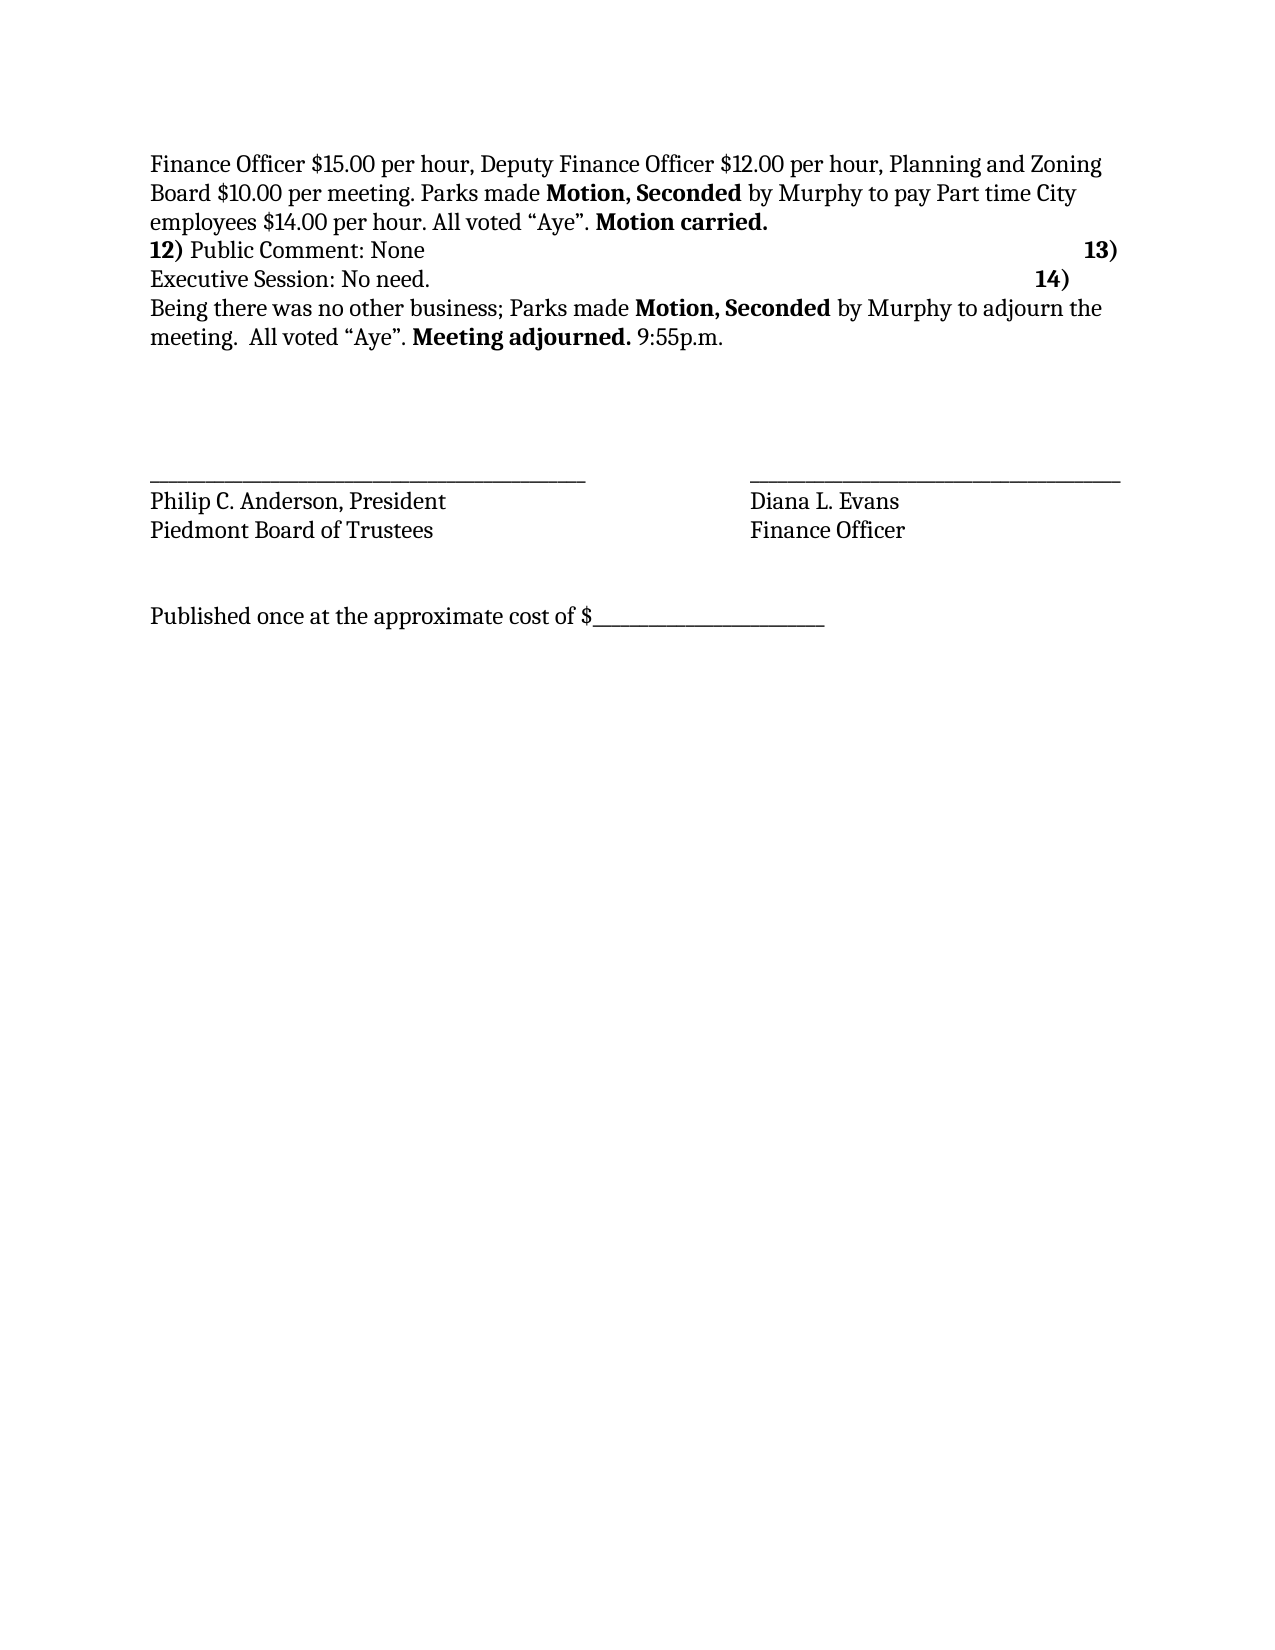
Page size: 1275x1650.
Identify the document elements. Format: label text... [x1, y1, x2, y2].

text _______________________________________________ ________________________________________ [150, 458, 1125, 487]
text Published once at the approximate cost of $_________________________ [150, 602, 1125, 631]
text Philip C. Anderson, President Diana L. Evans [150, 487, 1125, 516]
text Piedmont Board of Trustees Finance Officer [150, 516, 1125, 544]
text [150, 150, 1125, 351]
